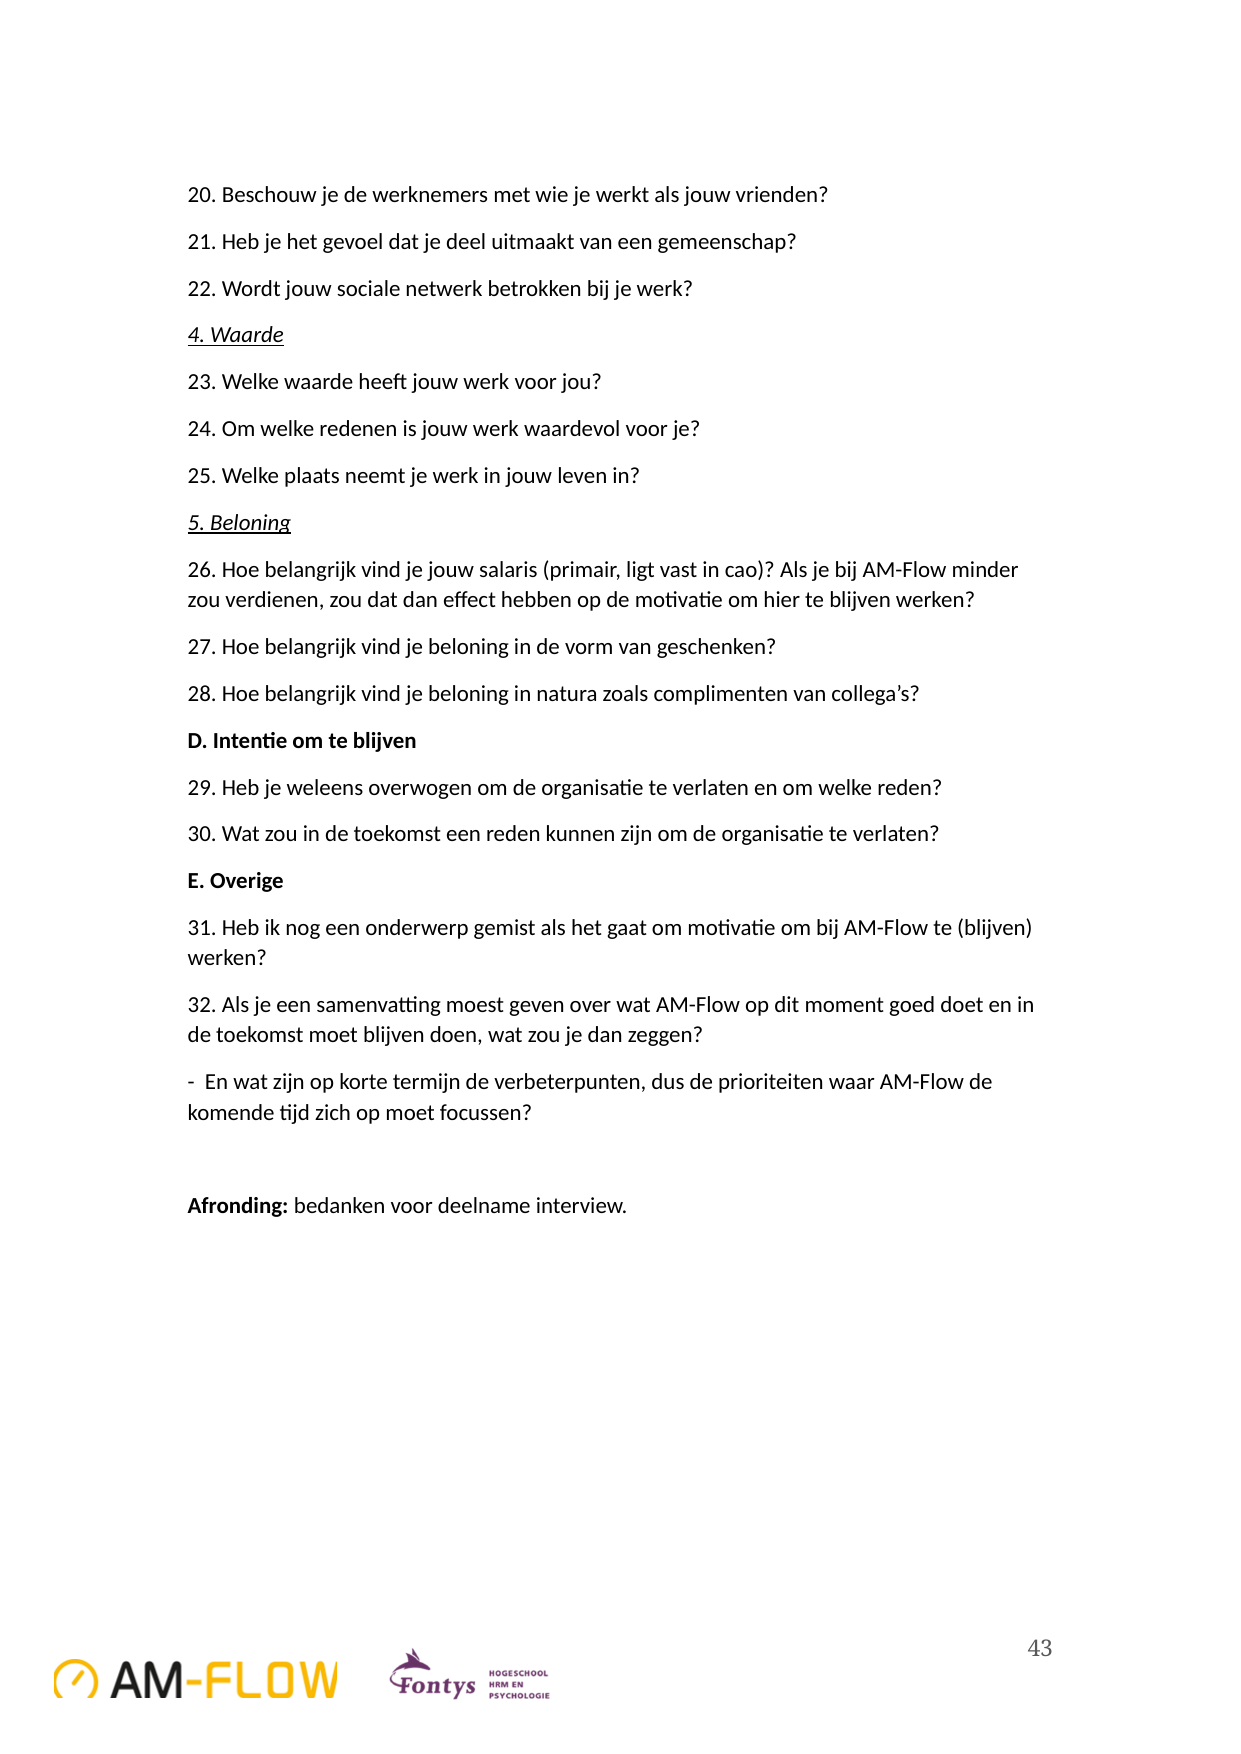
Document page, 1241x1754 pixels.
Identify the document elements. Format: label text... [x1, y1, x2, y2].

text 26. Hoe belangrijk vind je jouw salaris (primair, ligt vast in cao)? Als je bij AM-Flow minder zou verdienen, zou dat dan effect hebben op de motivatie om hier te blijven werken? [187, 555, 1053, 613]
text 5. Beloning [187, 508, 1053, 536]
text 23. Welke waarde heeft jouw werk voor jou? [187, 367, 1053, 396]
text 29. Heb je weleens overwogen om de organisatie te verlaten en om welke reden? [187, 773, 1053, 801]
text 4. Waarde [187, 321, 1053, 349]
picture [52, 1659, 337, 1697]
text 30. Wat zou in de toekomst een reden kunnen zijn om de organisatie te verlaten? [187, 819, 1053, 848]
text 25. Welke plaats neemt je werk in jouw leven in? [187, 461, 1053, 489]
text D. Intentie om te blijven [187, 726, 1053, 754]
text 24. Om welke redenen is jouw werk waardevol voor je? [187, 414, 1053, 442]
text 21. Heb je het gevoel dat je deel uitmaakt van een gemeenschap? [187, 227, 1053, 255]
text 28. Hoe belangrijk vind je beloning in natura zoals complimenten van collega’s? [187, 679, 1053, 707]
text 31. Heb ik nog een onderwerp gemist als het gaat om motivatie om bij AM-Flow te (blijven) werken? [187, 913, 1053, 972]
picture [383, 1633, 582, 1733]
text 20. Beschouw je de werknemers met wie je werkt als jouw vrienden? [187, 180, 1053, 208]
text - En wat zijn op korte termijn de verbeterpunten, dus de prioriteiten waar AM-Flow de komende tijd zich op moet focussen? [187, 1067, 1053, 1126]
text 22. Wordt jouw sociale netwerk betrokken bij je werk? [187, 274, 1053, 302]
text E. Overige [187, 866, 1053, 894]
text 27. Hoe belangrijk vind je beloning in de vorm van geschenken? [187, 632, 1053, 660]
text 32. Als je een samenvatting moest geven over wat AM-Flow op dit moment goed doet en in de toekomst moet blijven doen, wat zou je dan zeggen? [187, 990, 1053, 1049]
text Afronding: bedanken voor deelname interview. [187, 1191, 1053, 1219]
